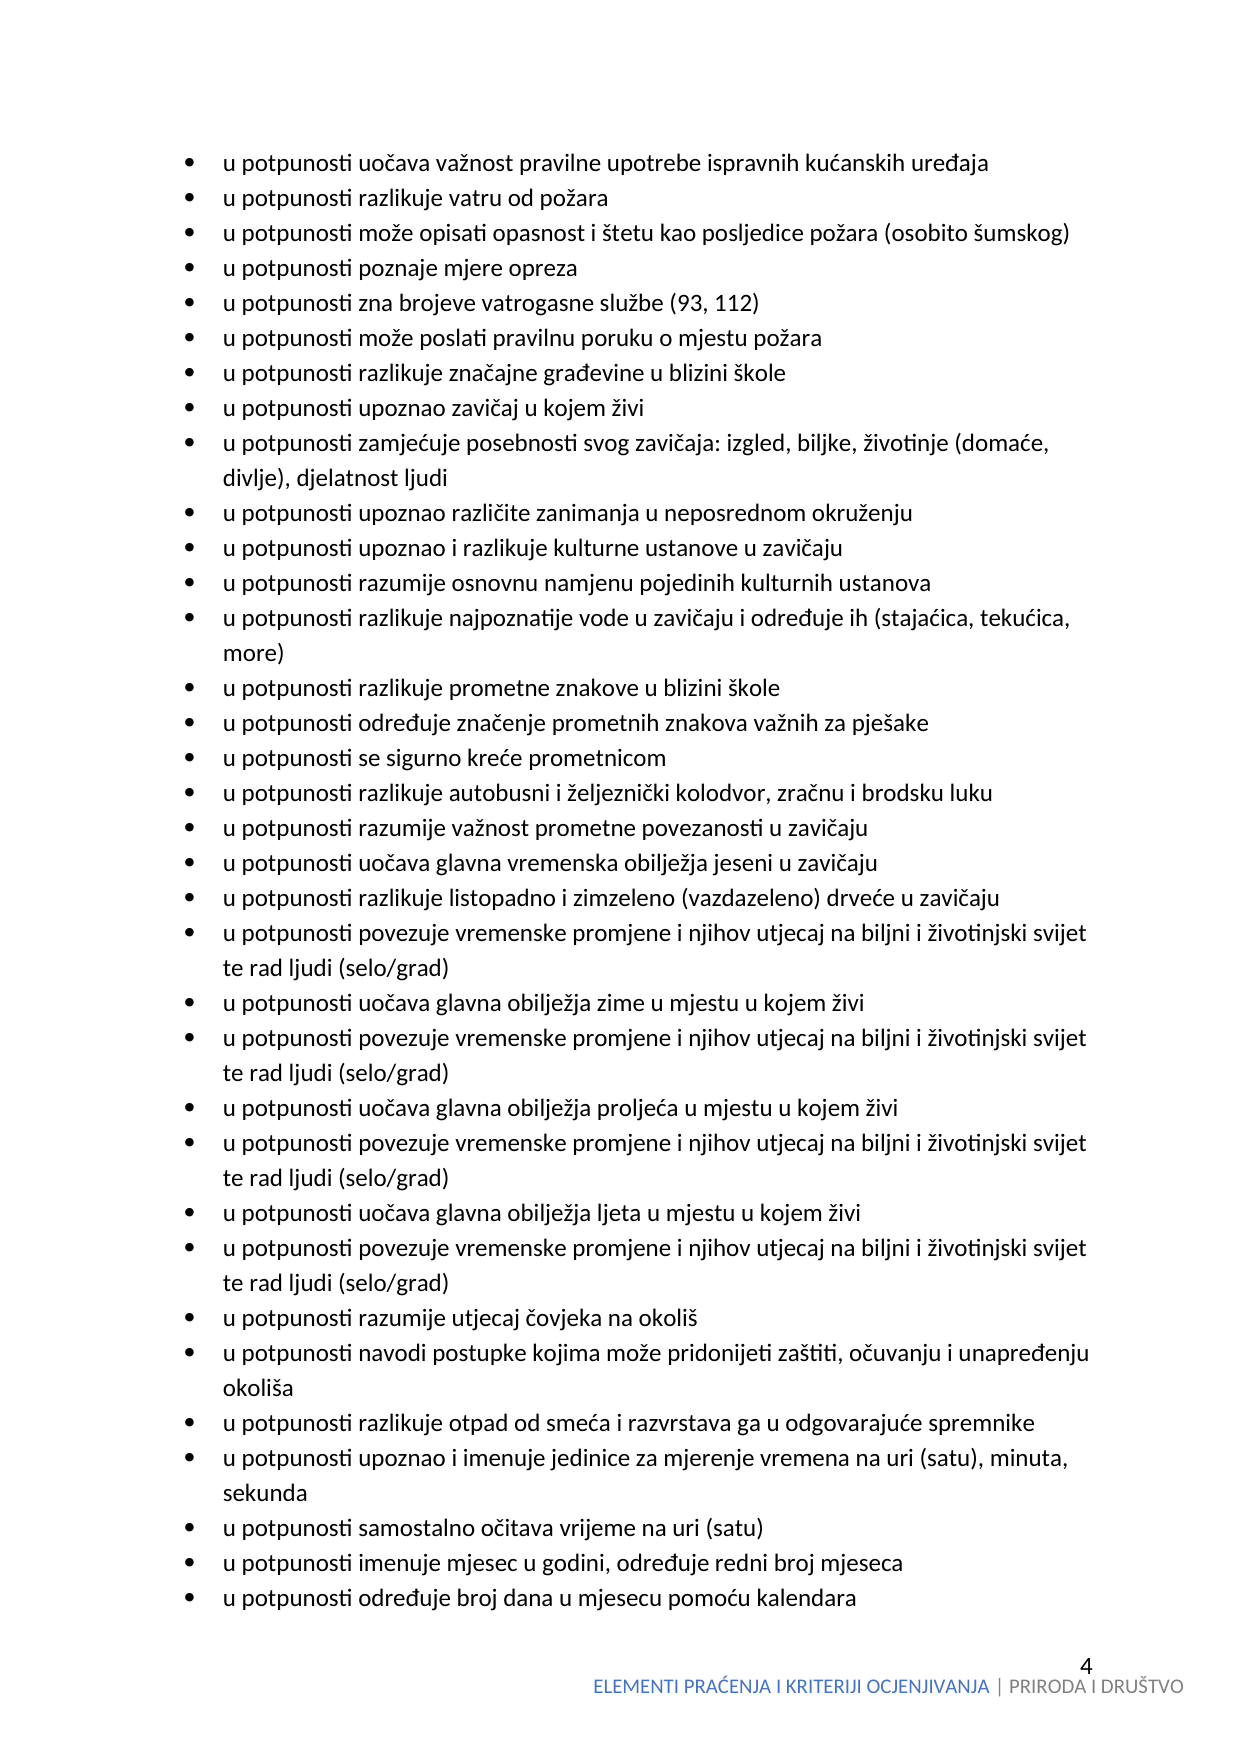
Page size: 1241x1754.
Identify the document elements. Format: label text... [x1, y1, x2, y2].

list u potpunosti razlikuje značajne građevine u blizini škole [185, 358, 1093, 388]
list u potpunosti upoznao različite zanimanja u neposrednom okruženju [185, 498, 1093, 528]
list u potpunosti zna brojeve vatrogasne službe (93, 112) [185, 288, 1093, 318]
list u potpunosti povezuje vremenske promjene i njihov utjecaj na biljni i životinjski svijet te rad ljudi (selo/grad) [185, 1233, 1093, 1298]
list u potpunosti povezuje vremenske promjene i njihov utjecaj na biljni i životinjski svijet te rad ljudi (selo/grad) [185, 1128, 1093, 1193]
list u potpunosti razlikuje najpoznatije vode u zavičaju i određuje ih (stajaćica, tekućica, more) [185, 603, 1093, 668]
list u potpunosti razumije utjecaj čovjeka na okoliš [185, 1303, 1093, 1333]
list u potpunosti samostalno očitava vrijeme na uri (satu) [185, 1513, 1093, 1543]
list u potpunosti navodi postupke kojima može pridonijeti zaštiti, očuvanju i unapređenju okoliša [185, 1338, 1093, 1403]
list u potpunosti povezuje vremenske promjene i njihov utjecaj na biljni i životinjski svijet te rad ljudi (selo/grad) [185, 1023, 1093, 1088]
list u potpunosti uočava glavna obilježja ljeta u mjestu u kojem živi [185, 1198, 1093, 1228]
list u potpunosti može opisati opasnost i štetu kao posljedice požara (osobito šumskog) [185, 218, 1093, 248]
list u potpunosti razlikuje otpad od smeća i razvrstava ga u odgovarajuće spremnike [185, 1408, 1093, 1438]
list u potpunosti razlikuje vatru od požara [185, 183, 1093, 213]
list u potpunosti imenuje mjesec u godini, određuje redni broj mjeseca [185, 1548, 1093, 1578]
list u potpunosti razumije osnovnu namjenu pojedinih kulturnih ustanova [185, 568, 1093, 598]
list u potpunosti uočava glavna obilježja proljeća u mjestu u kojem živi [185, 1093, 1093, 1123]
list u potpunosti razlikuje autobusni i željeznički kolodvor, zračnu i brodsku luku [185, 778, 1093, 808]
list u potpunosti upoznao i razlikuje kulturne ustanove u zavičaju [185, 533, 1093, 563]
list u potpunosti uočava glavna vremenska obilježja jeseni u zavičaju [185, 848, 1093, 878]
list u potpunosti određuje značenje prometnih znakova važnih za pješake [185, 708, 1093, 738]
list u potpunosti uočava glavna obilježja zime u mjestu u kojem živi [185, 988, 1093, 1018]
list u potpunosti razlikuje listopadno i zimzeleno (vazdazeleno) drveće u zavičaju [185, 883, 1093, 913]
list u potpunosti određuje broj dana u mjesecu pomoću kalendara [185, 1583, 1093, 1613]
list u potpunosti zamjećuje posebnosti svog zavičaja: izgled, biljke, životinje (domaće, divlje), djelatnost ljudi [185, 428, 1093, 493]
list u potpunosti može poslati pravilnu poruku o mjestu požara [185, 323, 1093, 353]
list u potpunosti uočava važnost pravilne upotrebe ispravnih kućanskih uređaja [185, 148, 1093, 178]
list u potpunosti povezuje vremenske promjene i njihov utjecaj na biljni i životinjski svijet te rad ljudi (selo/grad) [185, 918, 1093, 983]
list u potpunosti poznaje mjere opreza [185, 253, 1093, 283]
list u potpunosti razumije važnost prometne povezanosti u zavičaju [185, 813, 1093, 843]
list u potpunosti upoznao zavičaj u kojem živi [185, 393, 1093, 423]
list u potpunosti se sigurno kreće prometnicom [185, 743, 1093, 773]
list u potpunosti upoznao i imenuje jedinice za mjerenje vremena na uri (satu), minuta, sekunda [185, 1443, 1093, 1508]
list u potpunosti razlikuje prometne znakove u blizini škole [185, 673, 1093, 703]
